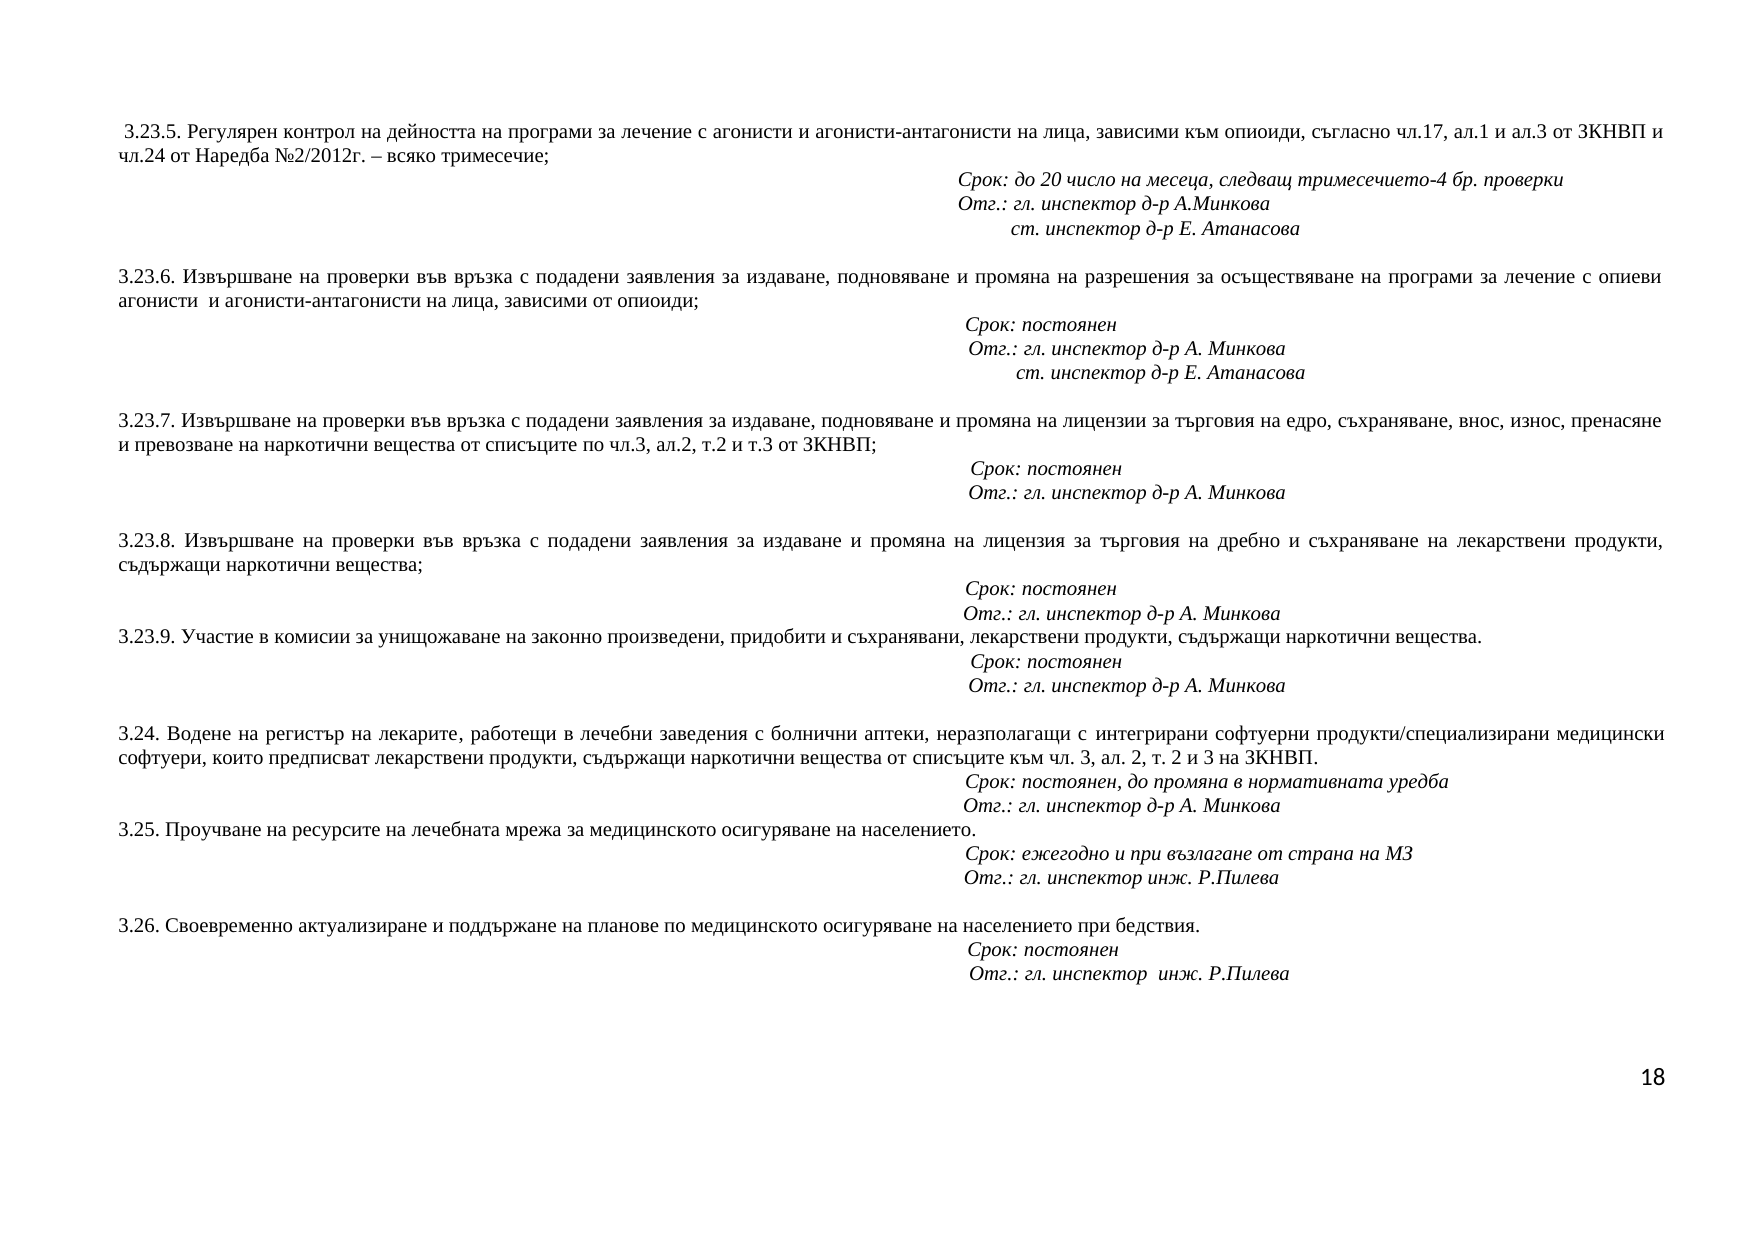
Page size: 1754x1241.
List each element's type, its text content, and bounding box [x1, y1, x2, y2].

text Отг.: гл. инспектор д-р А. Минкова [118, 673, 1665, 697]
text 3.24. Водене на регистър на лекарите, работещи в лечебни заведения с болнични аптеки, неразполагащи с интегрирани софтуерни продукти/специализирани медицински софтуери, които предписват лекарствени продукти, съдържащи наркотични вещества от списъците към чл. 3, ал. 2, т. 2 и 3 на ЗКНВП. [118, 721, 1665, 769]
text 3.26. Своевременно актуализиране и поддържане на планове по медицинското осигуряване на населението при бедствия. [118, 913, 1665, 937]
text ст. инспектор д-р Е. Атанасова [118, 360, 1665, 384]
text Отг.: гл. инспектор д-р А. Минкова [118, 336, 1665, 360]
text ст. инспектор д-р Е. Атанасова [118, 215, 1665, 239]
text 3.23.9. Участие в комисии за унищожаване на законно произведени, придобити и съхранявани, лекарствени продукти, съдържащи наркотични вещества. [118, 624, 1665, 648]
text Срок: до 20 число на месеца, следващ тримесечието-4 бр. проверки [118, 167, 1665, 191]
text Отг.: гл. инспектор д-р А. Минкова [118, 600, 1665, 624]
text 3.23.8. Извършване на проверки във връзка с подадени заявления за издаване и промяна на лицензия за търговия на дребно и съхраняване на лекарствени продукти, съдържащи наркотични вещества; [118, 528, 1665, 576]
text Срок: постоянен, до промяна в нормативната уредба [793, 769, 1665, 793]
text 3.23.7. Извършване на проверки във връзка с подадени заявления за издаване, подновяване и промяна на лицензии за търговия на едро, съхраняване, внос, износ, пренасяне и превозване на наркотични вещества от списъците по чл.3, ал.2, т.2 и т.3 от ЗКНВП; [118, 408, 1665, 456]
text 3.23.5. Регулярен контрол на дейността на програми за лечение с агонисти и агонисти-антагонисти на лица, зависими към опиоиди, съгласно чл.17, ал.1 и ал.3 от ЗКНВП и чл.24 от Наредба №2/2012г. – всяко тримесечие; [118, 119, 1665, 167]
text Срок: постоянен [118, 937, 1665, 961]
text 3.23.6. Извършване на проверки във връзка с подадени заявления за издаване, подновяване и промяна на разрешения за осъществяване на програми за лечение с опиеви агонисти и агонисти-антагонисти на лица, зависими от опиоиди; [118, 263, 1665, 312]
text Срок: ежегодно и при възлагане от страна на МЗ [793, 841, 1665, 865]
text Срок: постоянен [793, 648, 1665, 673]
text Отг.: гл. инспектор д-р А. Минкова [118, 793, 1665, 817]
text Отг.: гл. инспектор инж. Р.Пилева [118, 865, 1665, 889]
text Срок: постоянен [793, 576, 1665, 600]
text Отг.: гл. инспектор д-р А. Минкова [118, 480, 1665, 504]
text Срок: постоянен [793, 312, 1665, 336]
text Срок: постоянен [793, 456, 1665, 480]
text Отг.: гл. инспектор инж. Р.Пилева [118, 961, 1665, 985]
text Отг.: гл. инспектор д-р А.Минкова [118, 191, 1665, 215]
text 3.25. Проучване на ресурсите на лечебната мрежа за медицинското осигуряване на населението. [118, 817, 1665, 841]
